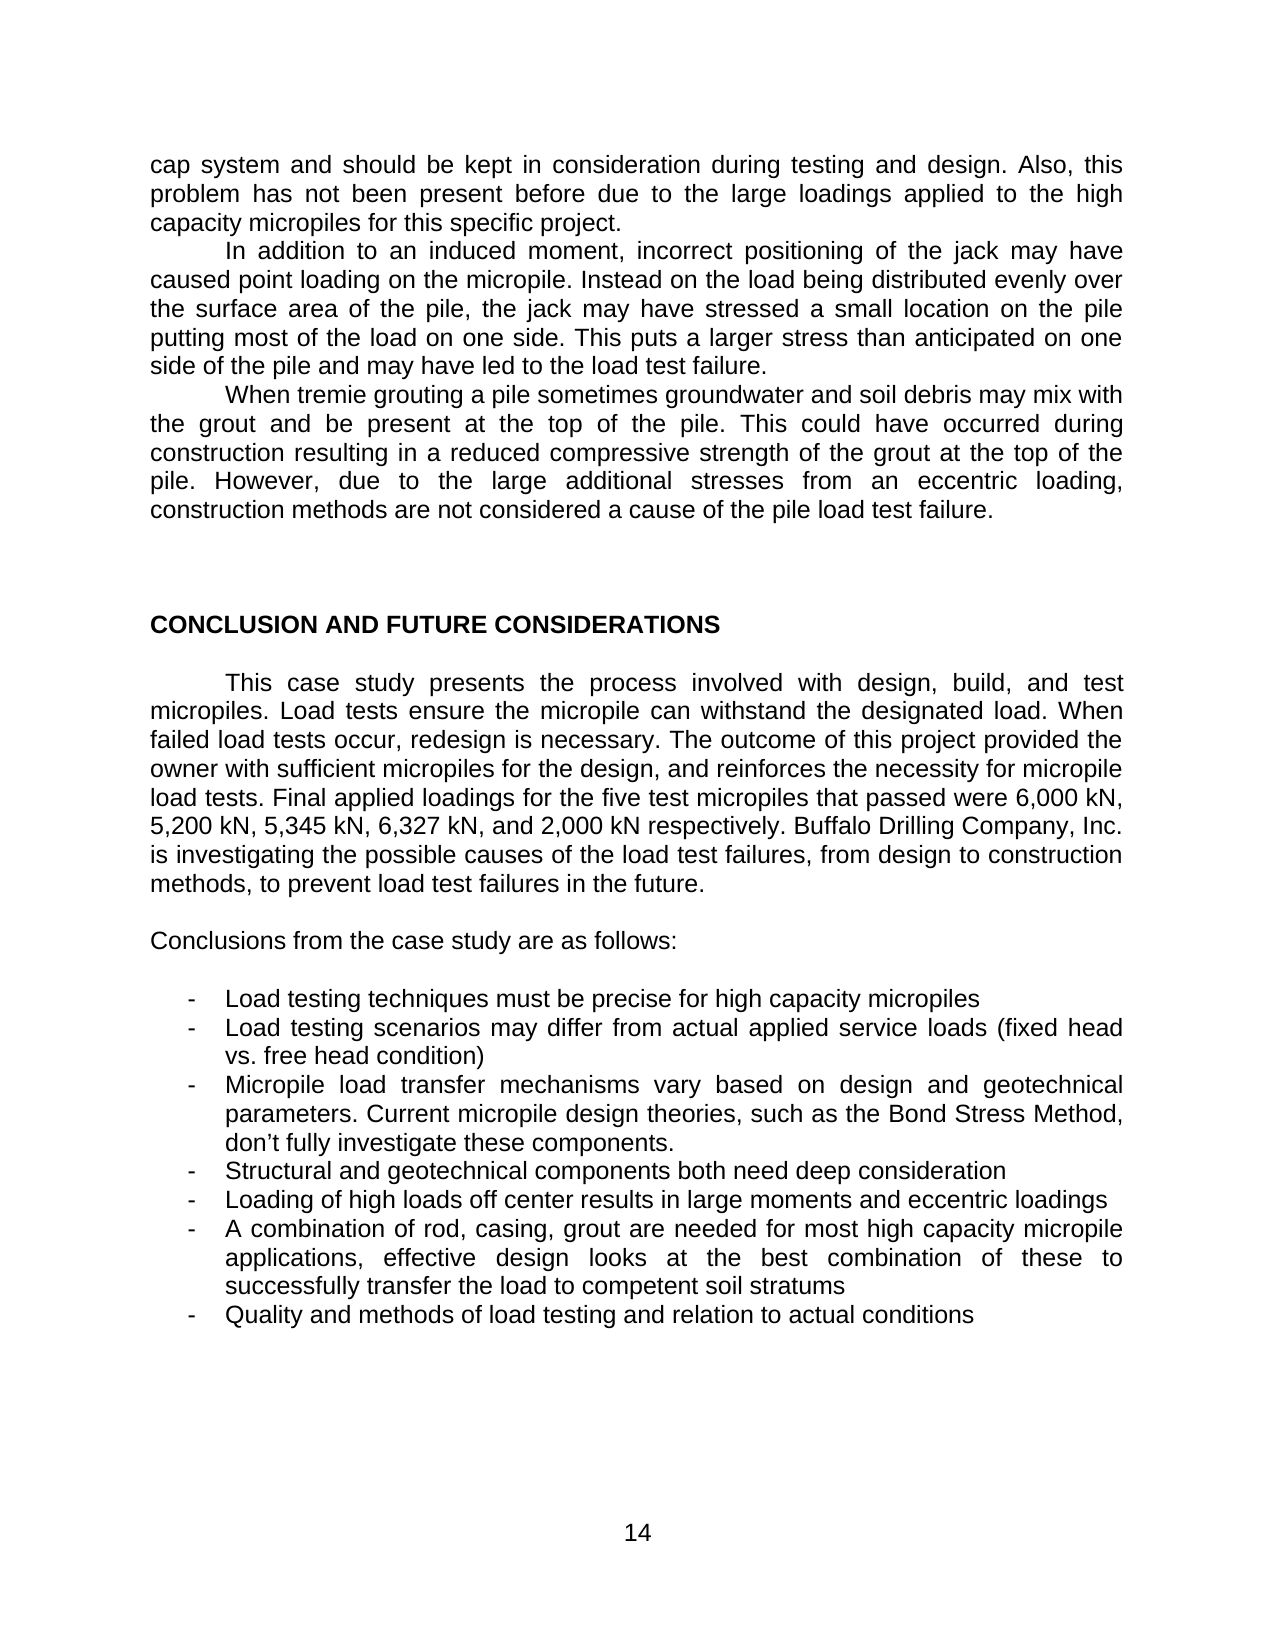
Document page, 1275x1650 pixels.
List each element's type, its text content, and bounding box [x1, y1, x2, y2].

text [150, 150, 1125, 236]
text This case study presents the process involved with design, build, and test micropiles. Load tests ensure the micropile can withstand the designated load. When failed load tests occur, redesign is necessary. The outcome of this project provided the owner with sufficient micropiles for the design, and reinforces the necessity for micropile load tests. Final applied loadings for the five test micropiles that passed were 6,000 kN, 5,200 kN, 5,345 kN, 6,327 kN, and 2,000 kN respectively. Buffalo Drilling Company, Inc. is investigating the possible causes of the load test failures, from design to construction methods, to prevent load test failures in the future. [150, 667, 1125, 897]
list A combination of rod, casing, grout are needed for most high capacity micropile applications, effective design looks at the best combination of these to successfully transfer the load to competent soil stratums [187, 1214, 1125, 1300]
text Conclusions from the case study are as follows: [150, 926, 1125, 955]
text In addition to an induced moment, incorrect positioning of the jack may have caused point loading on the micropile. Instead on the load being distributed evenly over the surface area of the pile, the jack may have stressed a small location on the pile putting most of the load on one side. This puts a larger stress than anticipated on one side of the pile and may have led to the load test failure. [150, 236, 1125, 380]
list Quality and methods of load testing and relation to actual conditions [187, 1300, 1125, 1329]
text When tremie grouting a pile sometimes groundwater and soil debris may mix with the grout and be present at the top of the pile. This could have occurred during construction resulting in a reduced compressive strength of the grout at the top of the pile. However, due to the large additional stresses from an eccentric loading, construction methods are not considered a cause of the pile load test failure. [150, 380, 1125, 524]
list Structural and geotechnical components both need deep consideration [187, 1156, 1125, 1185]
list Micropile load transfer mechanisms vary based on design and geotechnical parameters. Current micropile design theories, such as the Bond Stress Method, don’t fully investigate these components. [187, 1070, 1125, 1156]
list Load testing techniques must be precise for high capacity micropiles [187, 984, 1125, 1012]
text CONCLUSION AND FUTURE CONSIDERATIONS [150, 610, 1125, 639]
list Loading of high loads off center results in large moments and eccentric loadings [187, 1185, 1125, 1214]
list Load testing scenarios may differ from actual applied service loads (fixed head vs. free head condition) [187, 1012, 1125, 1070]
